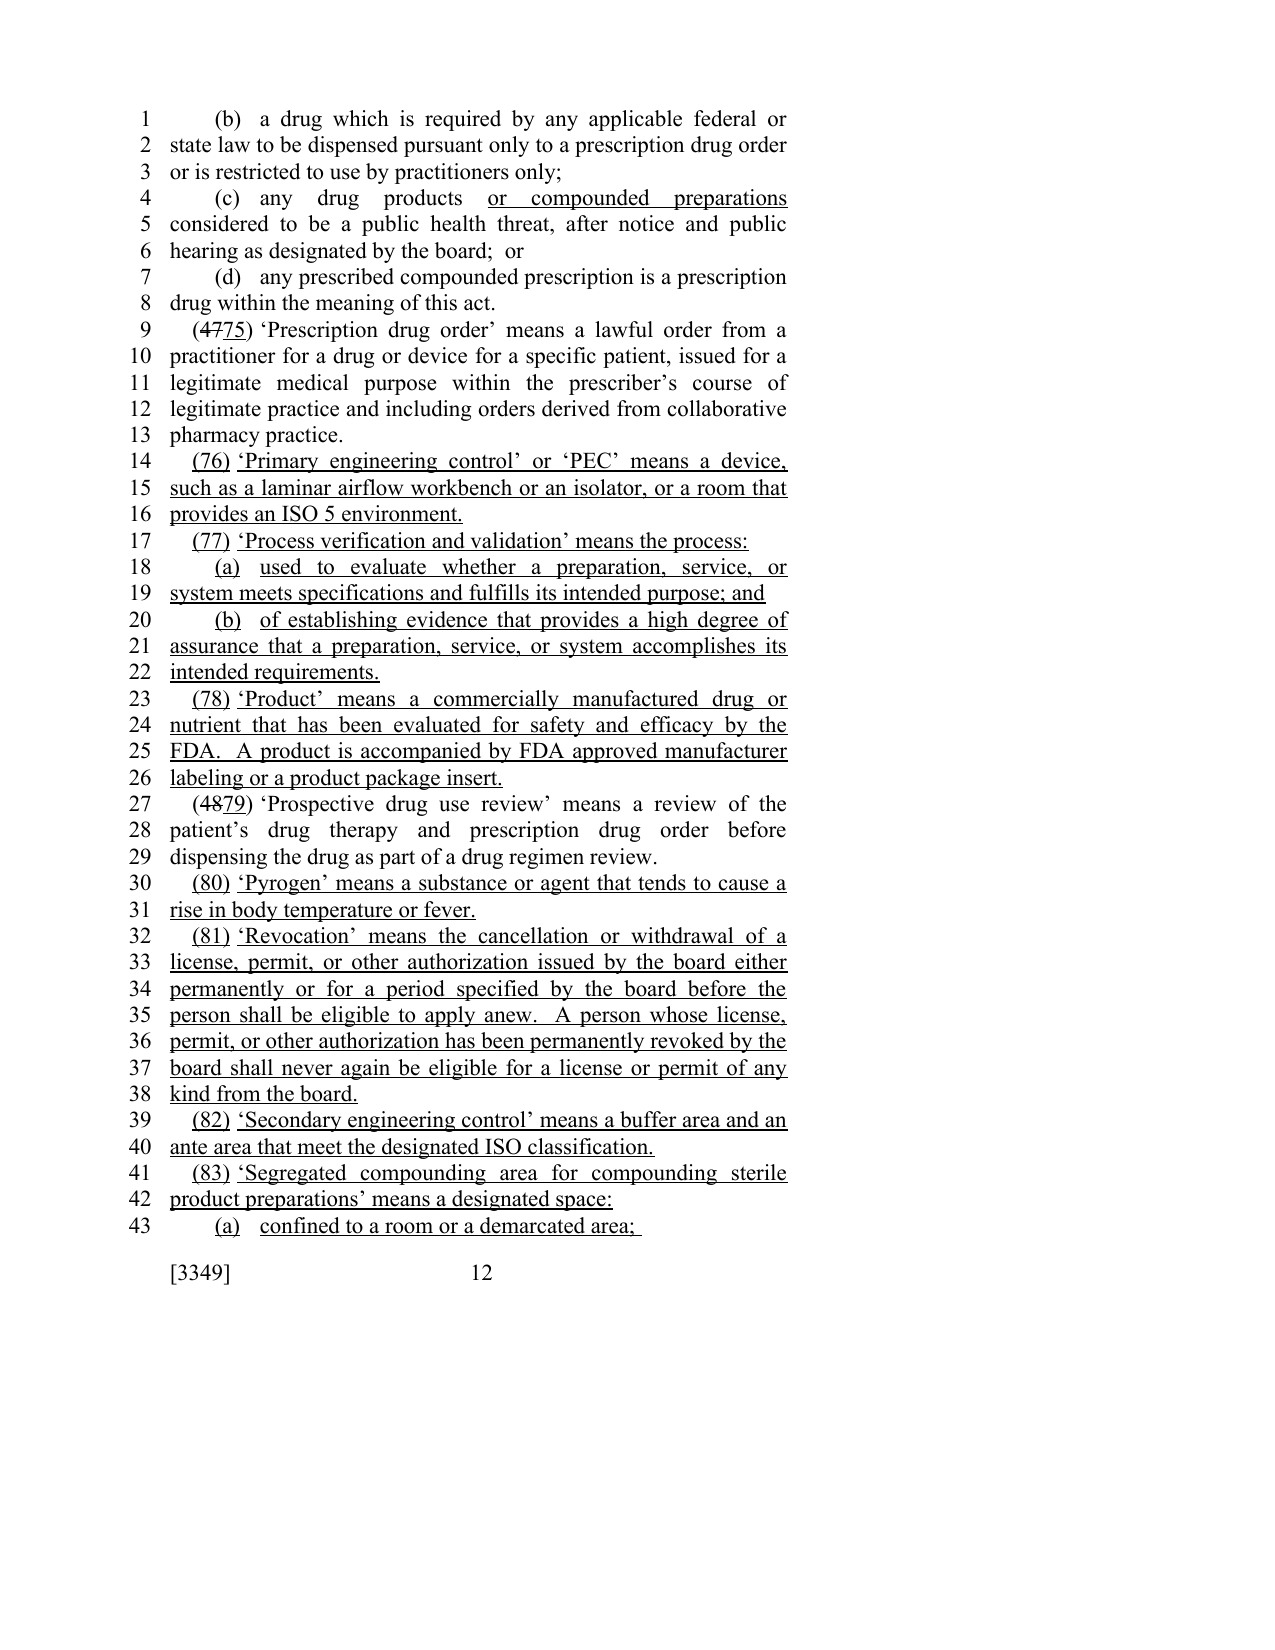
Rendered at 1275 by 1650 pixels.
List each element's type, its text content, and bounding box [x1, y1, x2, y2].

text (78) ‘Product’ means a commercially manufactured drug or nutrient that has been evaluated for safety and efficacy by the FDA. A product is accompanied by FDA approved manufacturer labeling or a product package insert. [169, 735, 787, 760]
text (b) of establishing evidence that provides a high degree of assurance that a preparation, service, or system accomplishes its intended requirements. [169, 656, 787, 685]
text (78) ‘Product’ means a commercially manufactured drug or nutrient that has been evaluated for safety and efficacy by the FDA. A product is accompanied by FDA approved manufacturer labeling or a product package insert. [169, 685, 787, 734]
text (76) ‘Primary engineering control’ or ‘PEC’ means a device, such as a laminar airflow workbench or an isolator, or a room that provides an ISO 5 environment. [169, 498, 787, 527]
text (4879) ‘Prospective drug use review’ means a review of the patient’s drug therapy and prescription drug order before dispensing the drug as part of a drug regimen review. [169, 790, 787, 869]
text (77) ‘Process verification and validation’ means the process: [169, 527, 787, 553]
text (76) ‘Primary engineering control’ or ‘PEC’ means a device, such as a laminar airflow workbench or an isolator, or a room that provides an ISO 5 environment. [169, 448, 787, 497]
text (b) of establishing evidence that provides a high degree of assurance that a preparation, service, or system accomplishes its intended requirements. [169, 606, 787, 655]
text (a) used to evaluate whether a preparation, service, or system meets specifications and fulfills its intended purpose; and [169, 553, 787, 606]
text (a) confined to a room or a demarcated area; [169, 1212, 787, 1238]
text (d) any prescribed compounded prescription is a prescription drug within the meaning of this act. [169, 263, 787, 316]
text (82) ‘Secondary engineering control’ means a buffer area and an ante area that meet the designated ISO classification. [169, 1106, 787, 1159]
text (4775) ‘Prescription drug order’ means a lawful order from a practitioner for a drug or device for a specific patient, issued for a legitimate medical purpose within the prescriber’s course of legitimate practice and including orders derived from collaborative pharmacy practice. [169, 316, 787, 448]
text (81) ‘Revocation’ means the cancellation or withdrawal of a license, permit, or other authorization issued by the board either permanently or for a period specified by the board before the person shall be eligible to apply anew. A person whose license, permit, or other authorization has been permanently revoked by the board shall never again be eligible for a license or permit of any kind from the board. [169, 922, 787, 971]
text (78) ‘Product’ means a commercially manufactured drug or nutrient that has been evaluated for safety and efficacy by the FDA. A product is accompanied by FDA approved manufacturer labeling or a product package insert. [169, 761, 787, 790]
text (80) ‘Pyrogen’ means a substance or agent that tends to cause a rise in body temperature or fever. [169, 869, 787, 922]
text (83) ‘Segregated compounding area for compounding sterile product preparations’ means a designated space: [169, 1159, 787, 1212]
text (b) a drug which is required by any applicable federal or state law to be dispensed pursuant only to a prescription drug order or is restricted to use by practitioners only; [169, 105, 787, 184]
text (c) any drug products or compounded preparations considered to be a public health threat, after notice and public hearing as designated by the board; or [169, 184, 787, 263]
